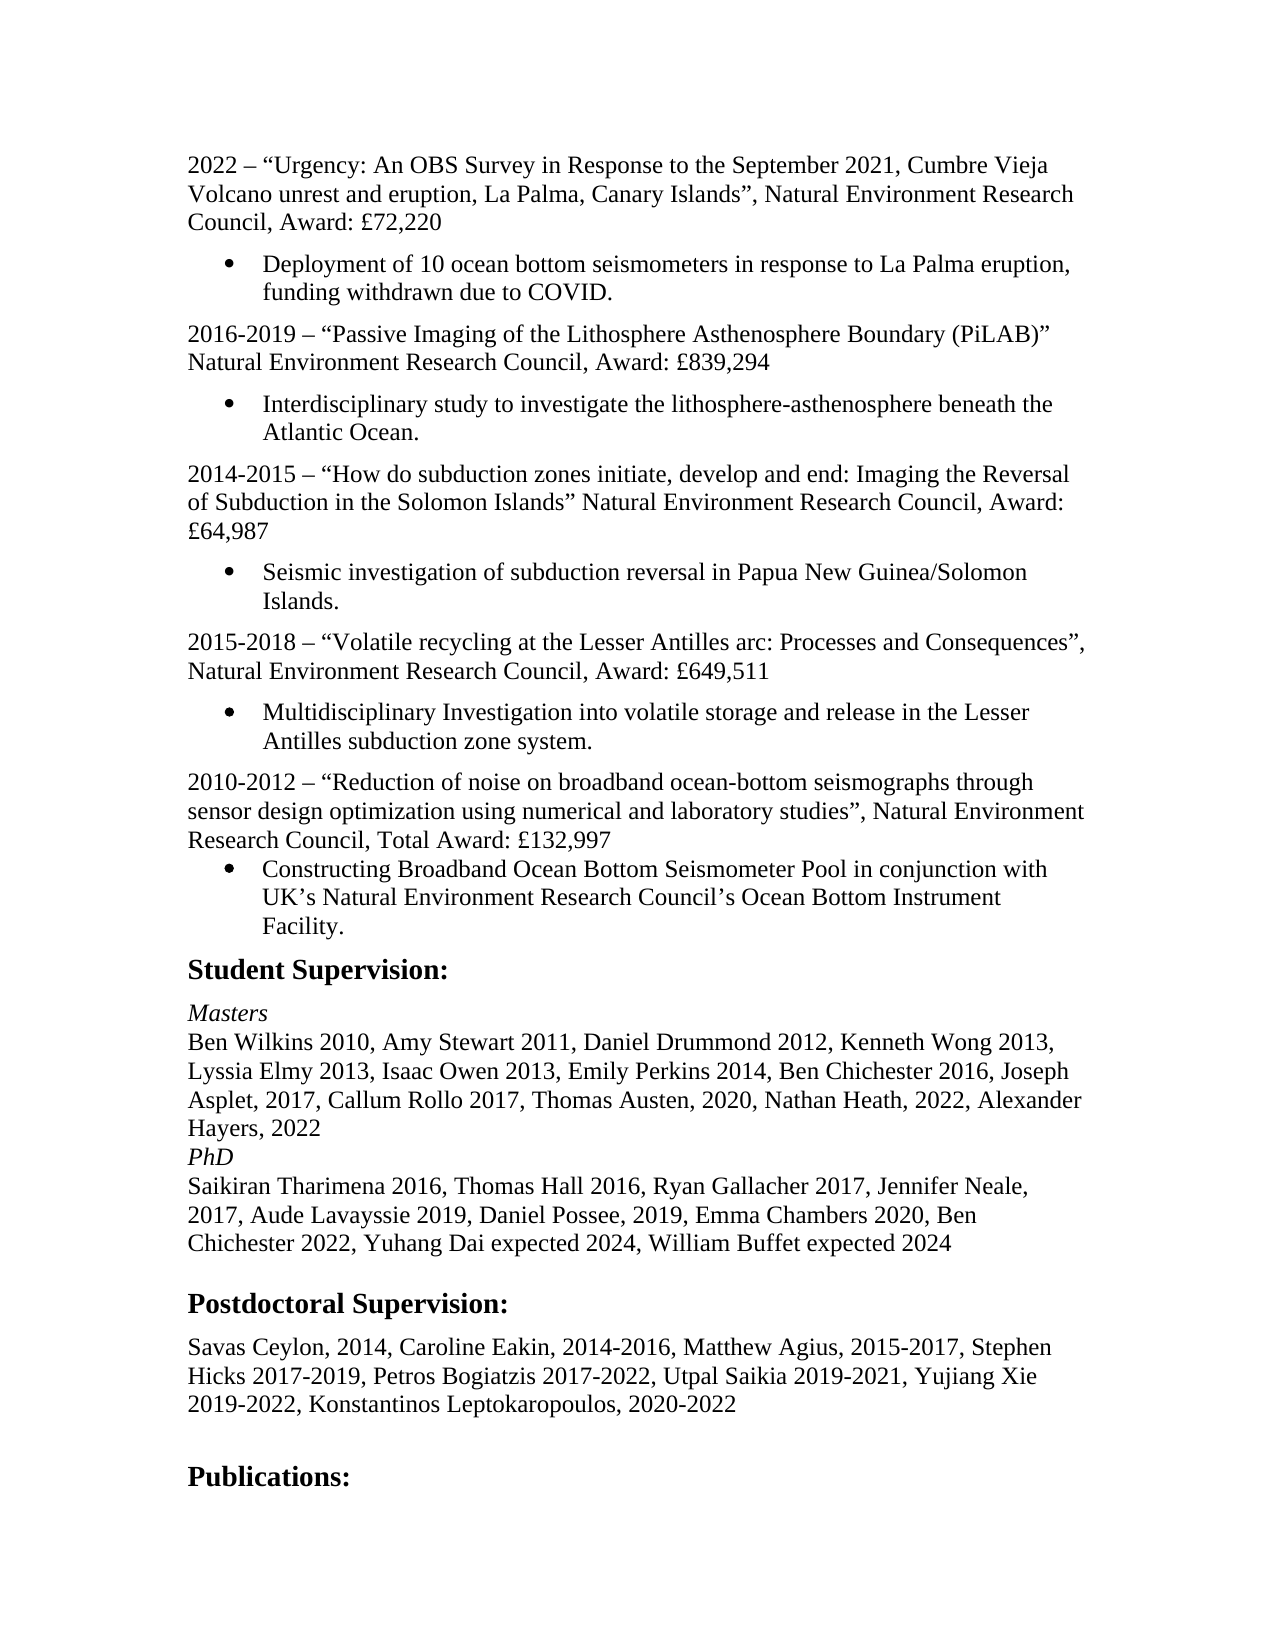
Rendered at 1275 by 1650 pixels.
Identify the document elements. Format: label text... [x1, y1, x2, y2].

text 2015-2018 – “Volatile recycling at the Lesser Antilles arc: Processes and Consequences”, Natural Environment Research Council, Award: £649,511 [187, 627, 1087, 685]
text 2016-2019 – “Passive Imaging of the Lithosphere Asthenosphere Boundary (PiLAB)” Natural Environment Research Council, Award: £839,294 [187, 319, 1087, 376]
list Deployment of 10 ocean bottom seismometers in response to La Palma eruption, funding withdrawn due to COVID. [225, 249, 1087, 306]
list Constructing Broadband Ocean Bottom Seismometer Pool in conjunction with UK’s Natural Environment Research Council’s Ocean Bottom Instrument Facility. [225, 854, 1087, 940]
list Seismic investigation of subduction reversal in Papua New Guinea/Solomon Islands. [225, 557, 1087, 615]
text 2014-2015 – “How do subduction zones initiate, develop and end: Imaging the Reversal of Subduction in the Solomon Islands” Natural Environment Research Council, Award: £64,987 [187, 459, 1087, 545]
text Ben Wilkins 2010, Amy Stewart 2011, Daniel Drummond 2012, Kenneth Wong 2013, Lyssia Elmy 2013, Isaac Owen 2013, Emily Perkins 2014, Ben Chichester 2016, Joseph Asplet, 2017, Callum Rollo 2017, Thomas Austen, 2020, Nathan Heath, 2022, Alexander Hayers, 2022 [187, 1027, 1087, 1142]
text PhD [187, 1142, 1087, 1171]
text Savas Ceylon, 2014, Caroline Eakin, 2014-2016, Matthew Agius, 2015-2017, Stephen Hicks 2017-2019, Petros Bogiatzis 2017-2022, Utpal Saikia 2019-2021, Yujiang Xie 2019-2022, Konstantinos Leptokaropoulos, 2020-2022 [187, 1332, 1087, 1418]
text Student Supervision: [187, 952, 1087, 986]
text Saikiran Tharimena 2016, Thomas Hall 2016, Ryan Gallacher 2017, Jennifer Neale, 2017, Aude Lavayssie 2019, Daniel Possee, 2019, Emma Chambers 2020, Ben Chichester 2022, Yuhang Dai expected 2024, William Buffet expected 2024 [187, 1171, 1087, 1257]
text Masters [187, 998, 1087, 1027]
list Interdisciplinary study to investigate the lithosphere-asthenosphere beneath the Atlantic Ocean. [225, 389, 1087, 446]
text 2010-2012 – “Reduction of noise on broadband ocean-bottom seismographs through sensor design optimization using numerical and laboratory studies”, Natural Environment Research Council, Total Award: £132,997 [187, 767, 1087, 854]
text Publications: [187, 1459, 1087, 1493]
text Postdoctoral Supervision: [187, 1286, 1087, 1319]
list Multidisciplinary Investigation into volatile storage and release in the Lesser Antilles subduction zone system. [225, 697, 1087, 755]
text 2022 – “Urgency: An OBS Survey in Response to the September 2021, Cumbre Vieja Volcano unrest and eruption, La Palma, Canary Islands”, Natural Environment Research Council, Award: £72,220 [187, 150, 1087, 236]
